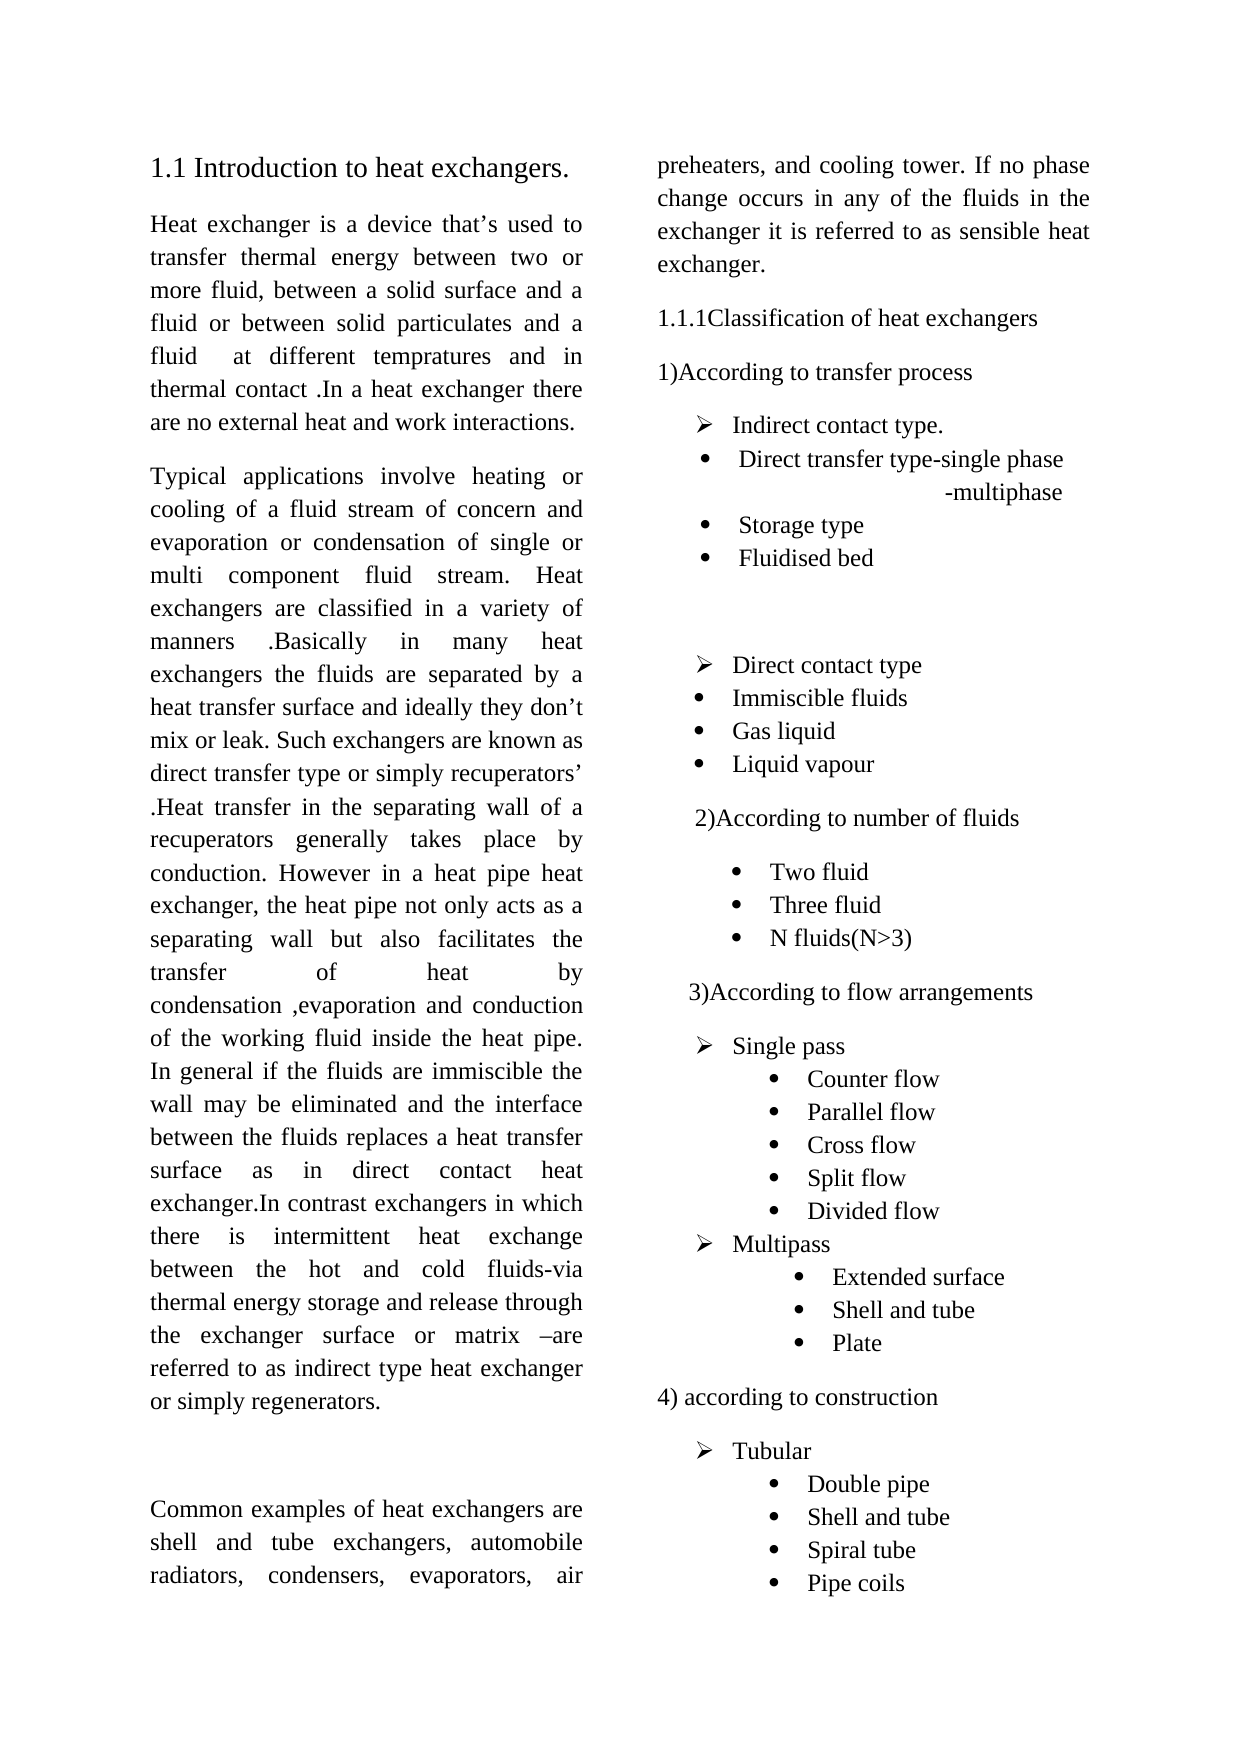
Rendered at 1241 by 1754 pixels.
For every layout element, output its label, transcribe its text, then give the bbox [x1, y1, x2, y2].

text Typical applications involve heating or cooling of a fluid stream of concern and evaporation or condensation of single or multi component fluid stream. Heat exchangers are classified in a variety of manners .Basically in many heat exchangers the fluids are separated by a heat transfer surface and ideally they don’t mix or leak. Such exchangers are known as direct transfer type or simply recuperators’ .Heat transfer in the separating wall of a recuperators generally takes place by conduction. However in a heat pipe heat exchanger, the heat pipe not only acts as a separating wall but also facilitates the transfer of heat by condensation ,evaporation and conduction of the working fluid inside the heat pipe. In general if the fluids are immiscible the wall may be eliminated and the interface between the fluids replaces a heat transfer surface as in direct contact heat exchanger.In contrast exchangers in which there is intermittent heat exchange between the hot and cold fluids-via thermal energy storage and release through the exchanger surface or matrix –are referred to as indirect type heat exchanger or simply regenerators. [150, 461, 583, 1415]
text 2)According to number of fluids [694, 803, 1090, 832]
text Common examples of heat exchangers are shell and tube exchangers, automobile radiators, condensers, evaporators, air preheaters, and cooling tower. If no phase change occurs in any of the fluids in the exchanger it is referred to as sensible heat exchanger. [150, 1494, 583, 1588]
list Double pipe [769, 1469, 1090, 1498]
list Three fluid [732, 890, 1090, 919]
text 1.1.1Classification of heat exchangers [657, 303, 1090, 332]
list Immiscible fluids [694, 683, 1090, 712]
list Pipe coils [769, 1568, 1090, 1597]
list Shell and tube [769, 1502, 1090, 1531]
list Direct transfer type-single phase [701, 444, 1090, 472]
list Extended surface [794, 1262, 1090, 1291]
list Split flow [769, 1163, 1090, 1192]
text 4) according to construction [657, 1382, 1090, 1411]
list Fluidised bed [701, 543, 1090, 571]
list Shell and tube [794, 1295, 1090, 1324]
list Two fluid [732, 857, 1090, 886]
list Gas liquid [694, 716, 1090, 745]
text Common examples of heat exchangers are shell and tube exchangers, automobile radiators, condensers, evaporators, air preheaters, and cooling tower. If no phase change occurs in any of the fluids in the exchanger it is referred to as sensible heat exchanger. [657, 150, 1090, 278]
list Divided flow [769, 1196, 1090, 1225]
list Storage type [701, 510, 1090, 538]
list Direct contact type [694, 650, 1090, 679]
text 1)According to transfer process [657, 357, 1090, 386]
text Heat exchanger is a device that’s used to transfer thermal energy between two or more fluid, between a solid surface and a fluid or between solid particulates and a fluid at different tempratures and in thermal contact .In a heat exchanger there are no external heat and work interactions. [150, 209, 583, 436]
list Liquid vapour [694, 749, 1090, 778]
list Spiral tube [769, 1535, 1090, 1564]
text 3)According to flow arrangements [657, 977, 1090, 1006]
list Single pass [694, 1031, 1090, 1060]
list -multiphase [738, 477, 1090, 505]
list N fluids(N>3) [732, 923, 1090, 952]
list Plate [794, 1328, 1090, 1357]
list Multipass [694, 1229, 1090, 1258]
list Indirect contact type. [694, 411, 1090, 439]
text 1.1 Introduction to heat exchangers. [150, 150, 583, 183]
list Tubular [694, 1436, 1090, 1464]
list Cross flow [769, 1130, 1090, 1159]
list Counter flow [769, 1064, 1090, 1093]
list Parallel flow [769, 1097, 1090, 1126]
